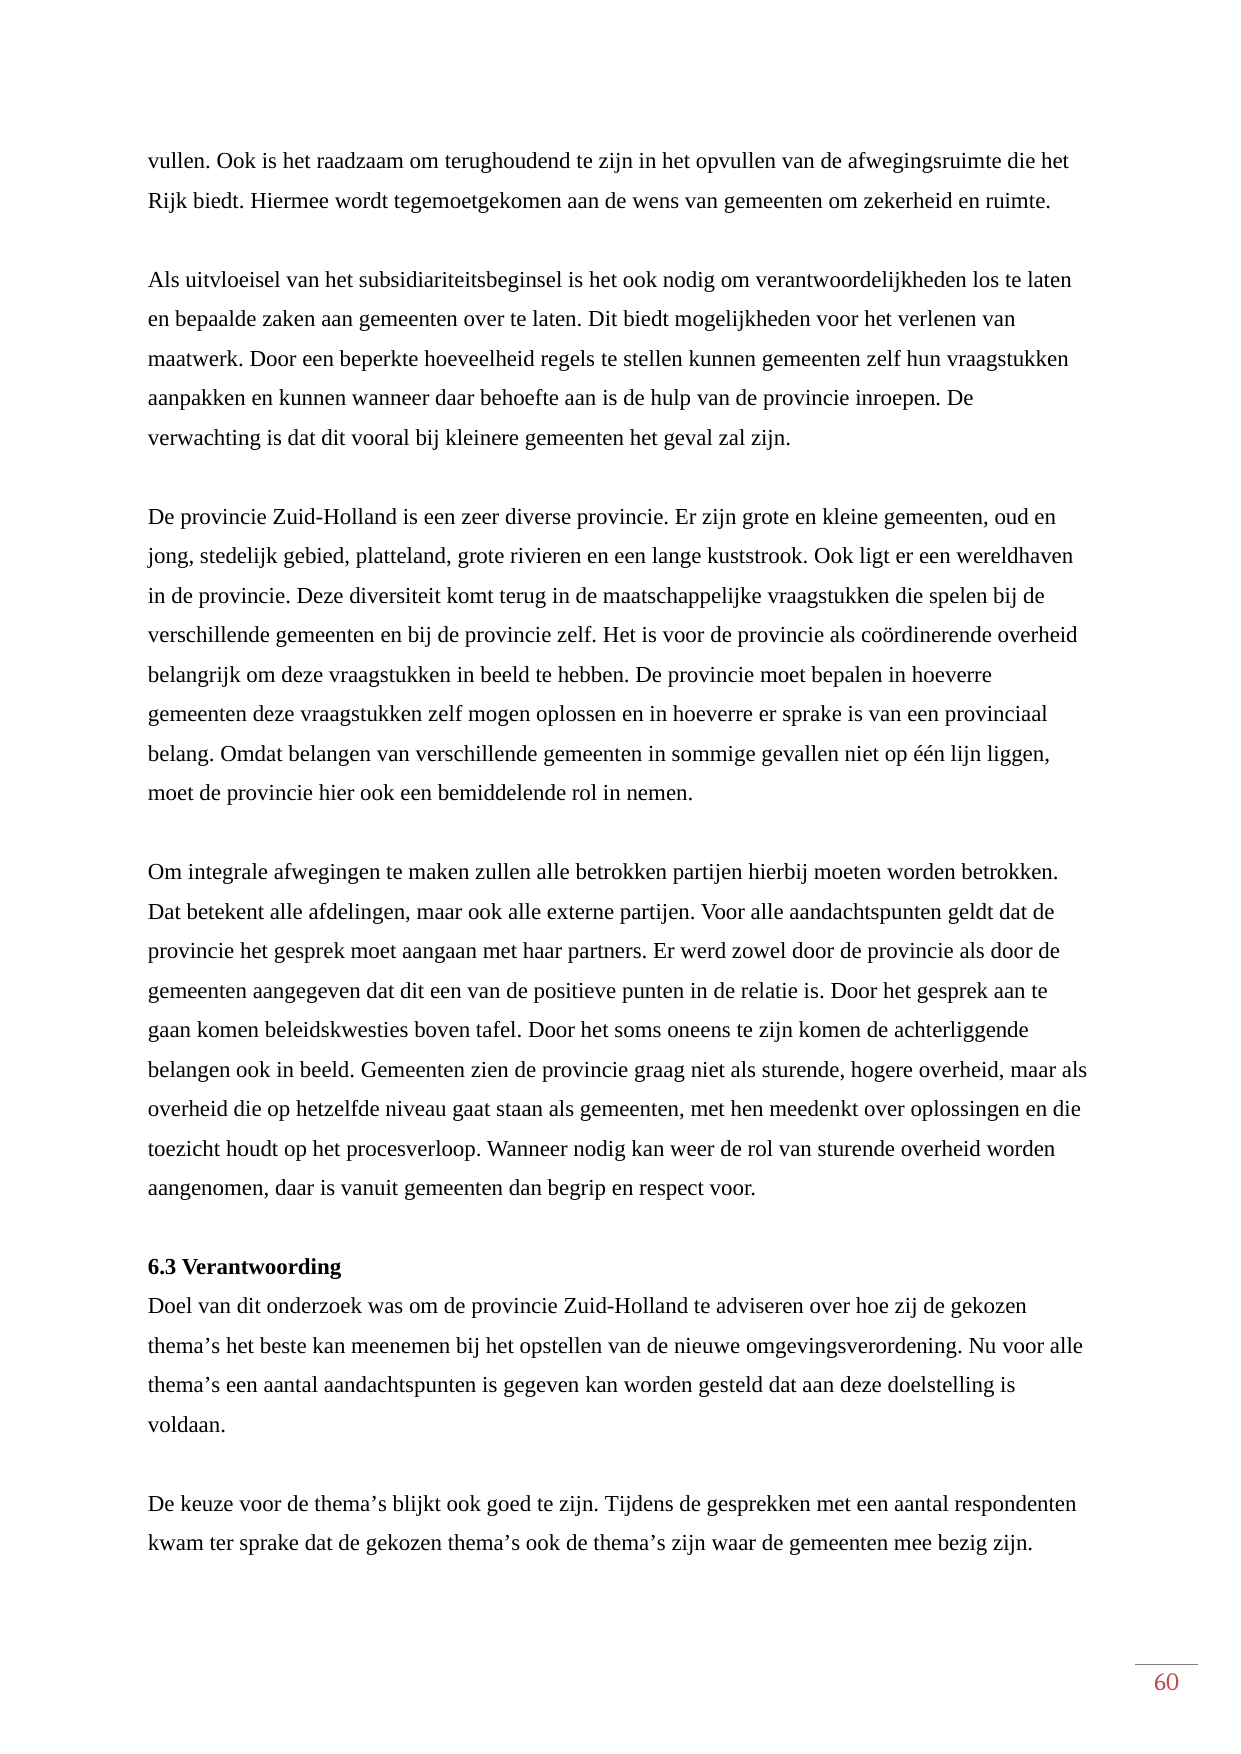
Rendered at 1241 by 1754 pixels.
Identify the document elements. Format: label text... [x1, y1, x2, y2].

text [148, 1490, 1093, 1556]
text Doel van dit onderzoek was om de provincie Zuid-Holland te adviseren over hoe zij de gekozen thema’s het beste kan meenemen bij het opstellen van de nieuwe omgevingsverordening. Nu voor alle thema’s een aantal aandachtspunten is gegeven kan worden gesteld dat aan deze doelstelling is voldaan. [148, 1292, 1093, 1437]
text De provincie Zuid-Holland is een zeer diverse provincie. Er zijn grote en kleine gemeenten, oud en jong, stedelijk gebied, platteland, grote rivieren en een lange kuststrook. Ook ligt er een wereldhaven in de provincie. Deze diversiteit komt terug in de maatschappelijke vraagstukken die spelen bij de verschillende gemeenten en bij de provincie zelf. Het is voor de provincie als coördinerende overheid belangrijk om deze vraagstukken in beeld te hebben. De provincie moet bepalen in hoeverre gemeenten deze vraagstukken zelf mogen oplossen en in hoeverre er sprake is van een provinciaal belang. Omdat belangen van verschillende gemeenten in sommige gevallen niet op één lijn liggen, moet de provincie hier ook een bemiddelende rol in nemen. [148, 503, 1093, 806]
text Als uitvloeisel van het subsidiariteitsbeginsel is het ook nodig om verantwoordelijkheden los te laten en bepaalde zaken aan gemeenten over te laten. Dit biedt mogelijkheden voor het verlenen van maatwerk. Door een beperkte hoeveelheid regels te stellen kunnen gemeenten zelf hun vraagstukken aanpakken en kunnen wanneer daar behoefte aan is de hulp van de provincie inroepen. De verwachting is dat dit vooral bij kleinere gemeenten het geval zal zijn. [148, 266, 1093, 450]
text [148, 148, 1093, 213]
subtitle 6.3 Verantwoording [148, 1253, 1093, 1279]
text Om integrale afwegingen te maken zullen alle betrokken partijen hierbij moeten worden betrokken. Dat betekent alle afdelingen, maar ook alle externe partijen. Voor alle aandachtspunten geldt dat de provincie het gesprek moet aangaan met haar partners. Er werd zowel door de provincie als door de gemeenten aangegeven dat dit een van de positieve punten in de relatie is. Door het gesprek aan te gaan komen beleidskwesties boven tafel. Door het soms oneens te zijn komen de achterliggende belangen ook in beeld. Gemeenten zien de provincie graag niet als sturende, hogere overheid, maar als overheid die op hetzelfde niveau gaat staan als gemeenten, met hen meedenkt over oplossingen en die toezicht houdt op het procesverloop. Wanneer nodig kan weer de rol van sturende overheid worden aangenomen, daar is vanuit gemeenten dan begrip en respect voor. [148, 858, 1093, 1200]
